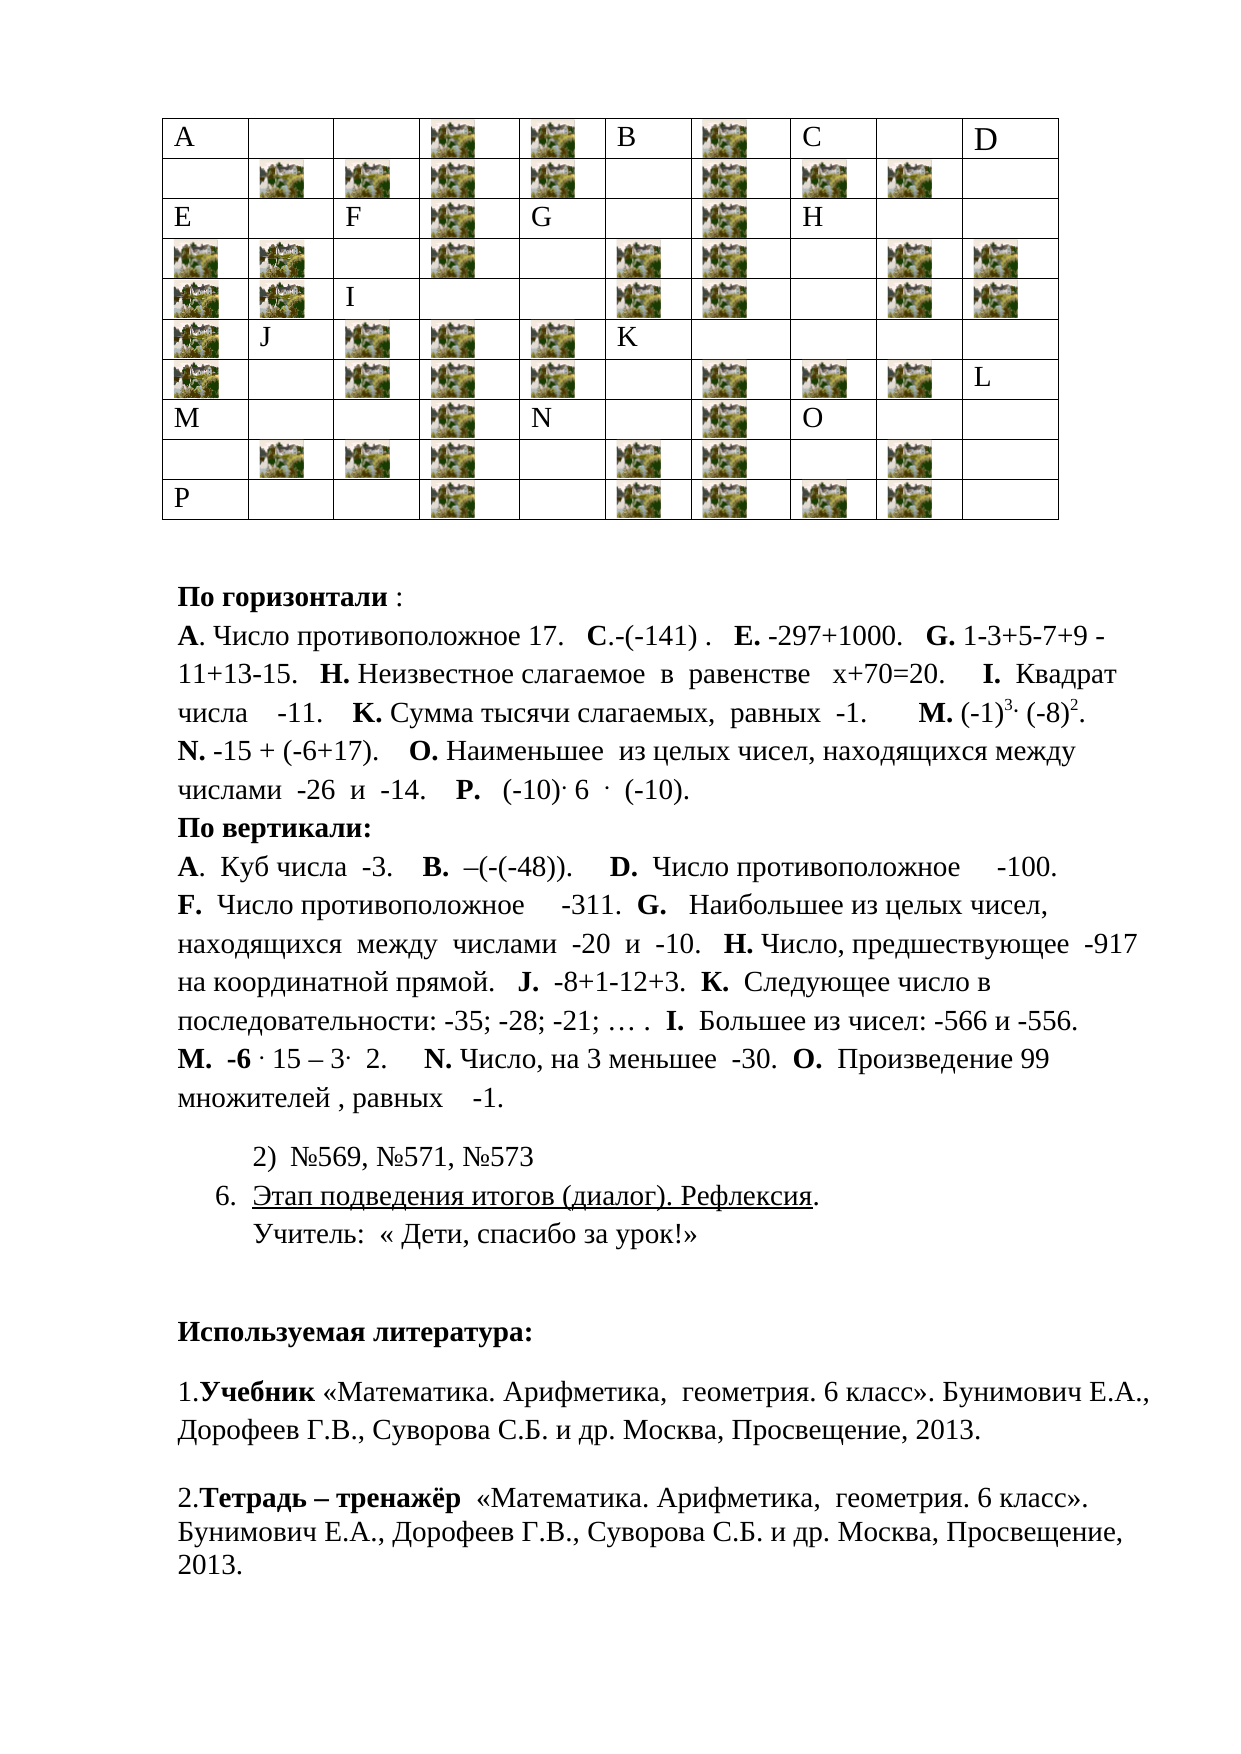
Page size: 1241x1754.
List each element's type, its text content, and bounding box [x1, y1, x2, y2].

table_cell F [334, 199, 419, 238]
table_cell [249, 400, 333, 439]
table_cell [163, 279, 174, 318]
picture [530, 319, 576, 399]
table_cell [391, 440, 419, 479]
table_cell [420, 279, 519, 318]
table_cell [163, 320, 174, 358]
table_cell [963, 199, 1058, 238]
table_cell [476, 199, 519, 238]
table_cell [305, 159, 333, 198]
table_cell [692, 440, 702, 479]
table_cell [249, 279, 260, 318]
table_header [877, 119, 962, 158]
picture [887, 239, 933, 319]
table_cell [420, 320, 431, 358]
table_cell [662, 480, 691, 519]
table_cell [877, 360, 887, 399]
table_cell [877, 320, 962, 358]
table_cell [249, 440, 259, 479]
table_cell [692, 360, 702, 399]
table_cell [249, 360, 333, 399]
table_cell [219, 360, 248, 399]
list №569, №571, №573 [252, 1139, 1152, 1173]
table_cell [420, 239, 431, 278]
table_cell [963, 239, 973, 278]
table_header А [163, 119, 248, 158]
table_cell [963, 159, 1058, 198]
table_cell [692, 159, 702, 198]
table_cell [576, 320, 605, 358]
text Используемая литература: [177, 1314, 1152, 1348]
picture [702, 359, 748, 519]
picture [887, 359, 933, 399]
table_cell [334, 320, 345, 358]
table_cell [520, 480, 605, 519]
table_cell [520, 239, 605, 278]
table_cell [877, 279, 887, 318]
picture [431, 119, 476, 279]
table_cell [219, 279, 248, 318]
picture [802, 159, 848, 199]
table_cell [748, 199, 790, 238]
table_cell [692, 320, 790, 358]
table_cell [877, 199, 962, 238]
table_cell [748, 279, 790, 318]
table_cell [520, 159, 530, 198]
table_cell [748, 440, 790, 479]
table_cell [305, 440, 333, 479]
table_cell [748, 480, 790, 519]
table_cell [963, 440, 1058, 479]
table_cell [963, 279, 973, 318]
table_cell [163, 239, 173, 278]
table_cell [334, 440, 345, 479]
table_cell [791, 440, 876, 479]
text 2.Тетрадь – тренажёр «Математика. Арифметика, геометрия. 6 класс». Бунимович Е.А., Дорофеев Г.В., Суворова С.Б. и др. Москва, Просвещение, 2013. [177, 1480, 1152, 1581]
table_cell [692, 400, 702, 439]
table_cell [662, 440, 691, 479]
table_header C [791, 119, 876, 158]
text 1.Учебник «Математика. Арифметика, геометрия. 6 класс». Бунимович Е.А., Дорофеев Г.В., Суворова С.Б. и др. Москва, Просвещение, 2013. [177, 1374, 1152, 1446]
table_cell [791, 320, 876, 358]
table_cell I [334, 279, 419, 318]
table_cell [219, 239, 248, 278]
table_cell [933, 440, 962, 479]
table_cell [692, 279, 702, 318]
table_cell [933, 159, 962, 198]
table_header [334, 119, 419, 158]
table_cell [791, 239, 876, 278]
picture [345, 439, 391, 479]
table_cell [420, 360, 431, 399]
picture [616, 239, 662, 319]
table_cell L [963, 360, 1058, 399]
text По горизонтали : А. Число противоположное 17. С.-(-141) . Е. -297+1000. G. 1-3+5-7+9 - 11+13-15. H. Неизвестное слагаемое в равенстве х+70=20. I. Квадрат числа -11. K. Сумма тысячи слагаемых, равных -1. M. (-1)3 (-8)2. N. -15 + (-6+17). O. Наименьшее из целых чисел, находящихся между числами -26 и -14. Р. (-10) 6 (-10). По вертикали: А. Куб числа -3. В. –(-(-48)). D. Число противоположное -100. F. Число противоположное -311. G. Наибольшее из целых чисел, находящихся между числами -20 и -10. H. Число, предшествующее -917 на координатной прямой. J. -8+1-12+3. К. Следующее число в последовательности: -35; -28; -21; … . I. Большее из чисел: -566 и -556. М. -6 15 – 3 2. N. Число, на 3 меньшее -30. О. Произведение 99 множителей , равных -1. [177, 579, 1152, 1114]
table_cell [249, 199, 333, 238]
table_cell [606, 440, 616, 479]
table_cell [391, 360, 419, 399]
table_cell [933, 360, 962, 399]
table_cell [606, 360, 691, 399]
table_cell [163, 159, 248, 198]
table_cell [606, 400, 691, 439]
table_header [420, 119, 431, 158]
table_header B [606, 119, 691, 158]
table_cell М [163, 400, 248, 439]
table_cell [249, 239, 259, 278]
picture [173, 239, 219, 279]
table_cell [249, 159, 259, 198]
picture [616, 439, 662, 519]
table_cell [606, 159, 691, 198]
table_cell [963, 320, 1058, 358]
table_cell [249, 480, 333, 519]
table_cell [606, 239, 616, 278]
table_cell [520, 440, 605, 479]
table_cell [662, 239, 691, 278]
table_cell [520, 279, 605, 318]
table_cell [848, 480, 876, 519]
table_cell [963, 400, 1058, 439]
table_cell [748, 400, 790, 439]
table_cell [476, 480, 519, 519]
table_cell [877, 400, 962, 439]
table_cell [692, 199, 702, 238]
table_cell [877, 239, 887, 278]
table_cell Е [163, 199, 248, 238]
table_cell [476, 239, 519, 278]
table_cell O [791, 400, 876, 439]
table_cell [933, 279, 962, 318]
table_cell [791, 159, 802, 198]
table_cell [476, 320, 519, 358]
table_cell [877, 159, 887, 198]
table_cell [576, 360, 605, 399]
picture [973, 239, 1019, 319]
table_cell [933, 480, 962, 519]
table_cell N [520, 400, 605, 439]
table_cell K [606, 320, 691, 358]
table_cell [877, 440, 887, 479]
picture [259, 159, 305, 199]
list Этап подведения итогов (диалог). Рефлексия. [215, 1178, 1152, 1212]
table_cell G [520, 199, 605, 238]
table_header [576, 119, 605, 158]
picture [259, 439, 305, 479]
table_cell [748, 360, 790, 399]
table_cell [334, 360, 345, 399]
picture [530, 119, 576, 199]
table_cell [420, 400, 431, 439]
table_cell [334, 400, 419, 439]
table_cell [692, 239, 702, 278]
table_cell [163, 360, 175, 399]
table_cell [391, 320, 419, 358]
table_cell [520, 360, 530, 399]
table_cell [476, 159, 519, 198]
table_cell [848, 360, 876, 399]
table_cell [606, 279, 616, 318]
table_cell [305, 279, 333, 318]
table_cell [420, 199, 431, 238]
table_cell [334, 239, 419, 278]
table_cell [219, 320, 248, 358]
table_cell [606, 480, 616, 519]
table_cell [933, 239, 962, 278]
table_cell [662, 279, 691, 318]
table_cell [476, 400, 519, 439]
picture [887, 439, 933, 519]
picture [702, 119, 748, 319]
table_header D [963, 119, 1058, 158]
table_cell [520, 320, 530, 358]
table_cell J [249, 320, 333, 358]
table_cell [420, 480, 431, 519]
table_cell [877, 480, 887, 519]
table_cell [963, 480, 1058, 519]
table_cell [420, 440, 431, 479]
table_cell [163, 440, 248, 479]
table_cell [848, 159, 876, 198]
table_cell [748, 239, 790, 278]
table_cell [791, 480, 802, 519]
list Учитель: « Дети, спасибо за урок!» [252, 1217, 1152, 1250]
picture [431, 319, 476, 519]
table_header [249, 119, 333, 158]
table_cell [476, 360, 519, 399]
table_header [476, 119, 519, 158]
table_cell [791, 360, 802, 399]
table_cell [1019, 279, 1058, 318]
table_cell [1019, 239, 1058, 278]
picture [802, 479, 848, 519]
table_header [748, 119, 790, 158]
table_cell [692, 480, 702, 519]
table_cell [576, 159, 605, 198]
table_cell [305, 239, 333, 278]
table_cell [791, 279, 876, 318]
picture [802, 359, 848, 399]
table_cell [334, 480, 419, 519]
table_cell [391, 159, 419, 198]
table_cell [476, 440, 519, 479]
table_header [692, 119, 702, 158]
table_cell [606, 199, 691, 238]
table_cell [420, 159, 431, 198]
table_cell H [791, 199, 876, 238]
picture [345, 159, 391, 199]
table_cell [334, 159, 345, 198]
picture [887, 159, 933, 199]
table_cell Р [163, 480, 248, 519]
table_cell [748, 159, 790, 198]
table_header [520, 119, 530, 158]
picture [345, 319, 391, 399]
